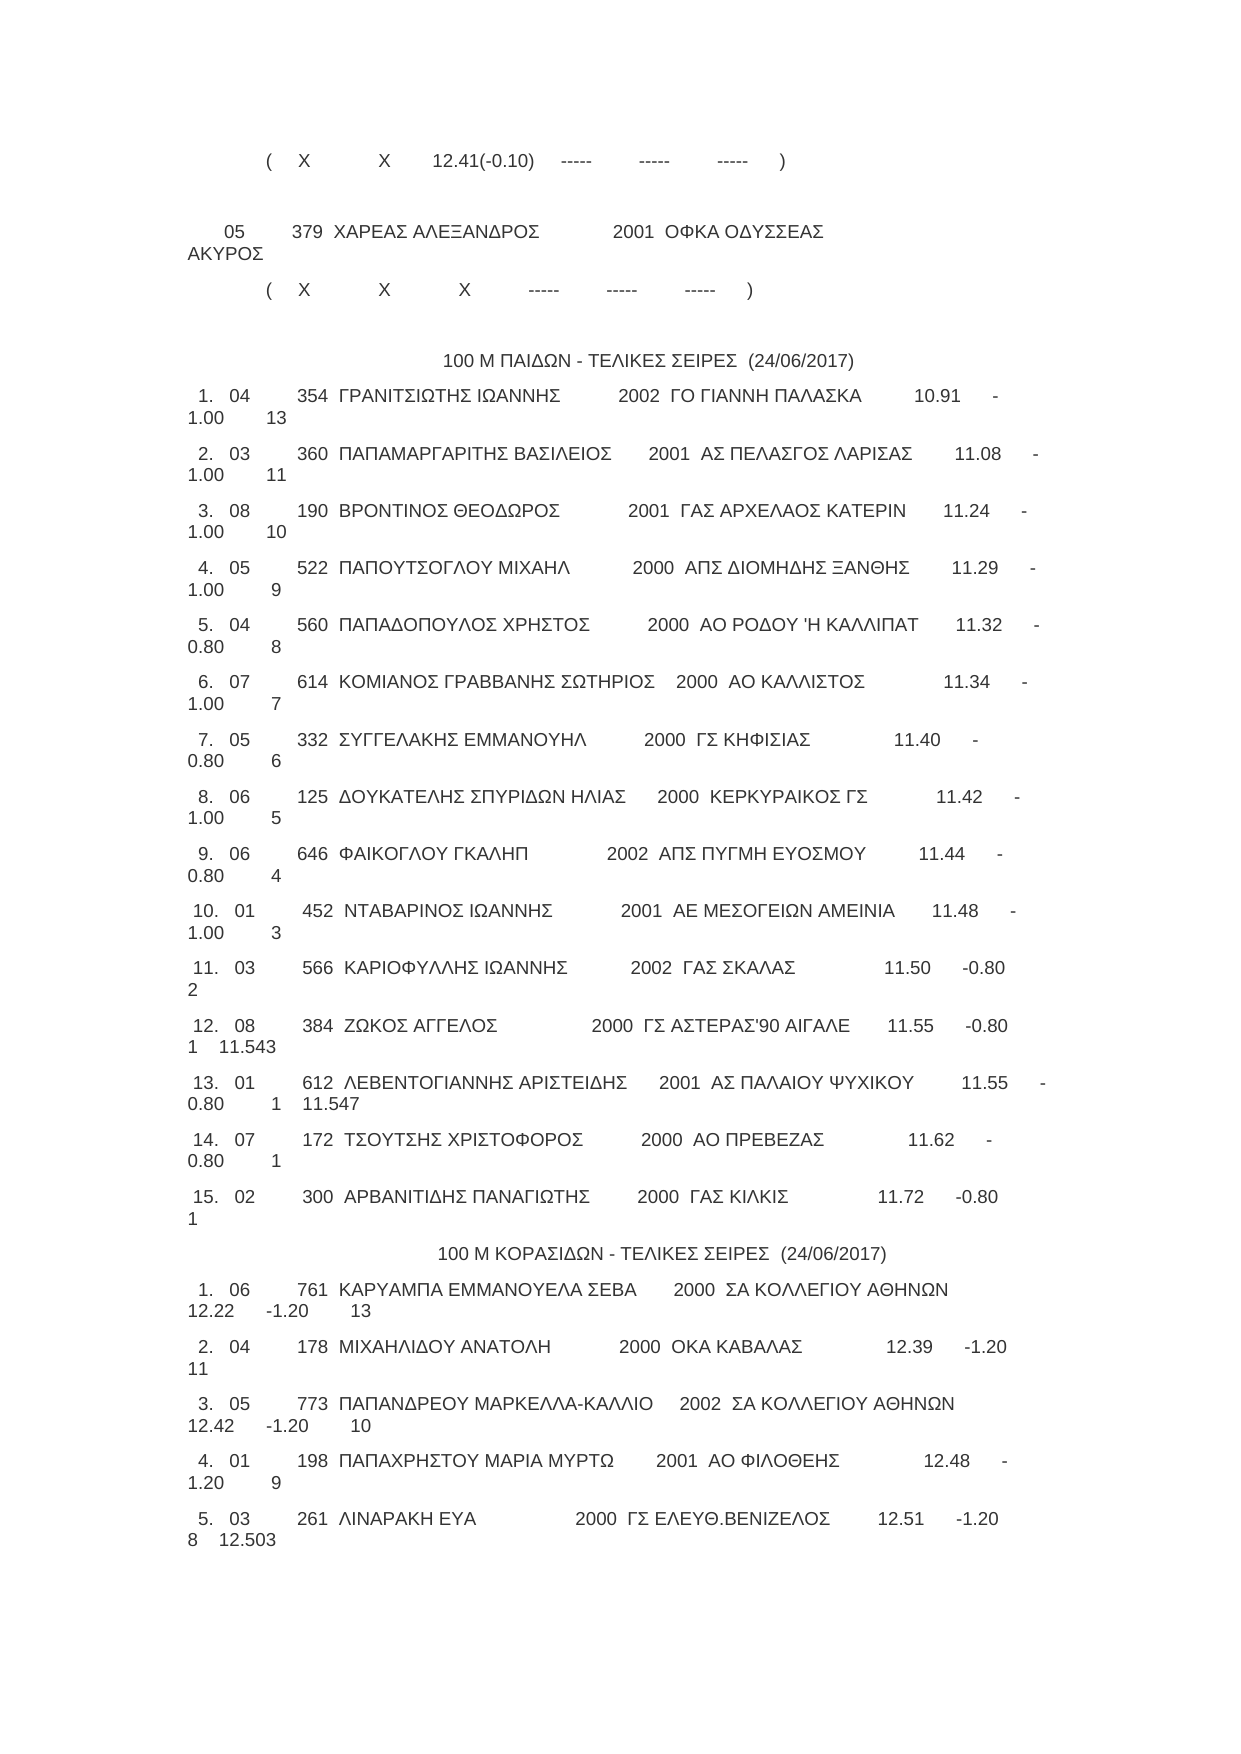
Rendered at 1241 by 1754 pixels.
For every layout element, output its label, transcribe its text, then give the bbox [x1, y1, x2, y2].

text 14. 07 172 ΤΣΟΥΤΣΗΣ ΧΡΙΣΤΟΦΟΡΟΣ 2000 ΑΟ ΠΡΕΒΕΖΑΣ 11.62 -0.80 1 [187, 1129, 1053, 1172]
text 4. 05 522 ΠΑΠΟΥΤΣΟΓΛΟΥ ΜΙΧΑΗΛ 2000 ΑΠΣ ΔΙΟΜΗΔΗΣ ΞΑΝΘΗΣ 11.29 -1.00 9 [187, 557, 1053, 600]
text 1. 04 354 ΓΡΑΝΙΤΣΙΩΤΗΣ ΙΩΑΝΝΗΣ 2002 ΓΟ ΓΙΑΝΝΗ ΠΑΛΑΣΚΑ 10.91 -1.00 13 [187, 385, 1053, 428]
text 9. 06 646 ΦΑΙΚΟΓΛΟΥ ΓΚΑΛΗΠ 2002 ΑΠΣ ΠΥΓΜΗ ΕΥΟΣΜΟΥ 11.44 -0.80 4 [187, 843, 1053, 886]
text 1. 06 761 ΚΑΡΥΑΜΠΑ ΕΜΜΑΝΟΥΕΛΑ ΣΕΒΑ 2000 ΣΑ ΚΟΛΛΕΓΙΟΥ ΑΘΗΝΩΝ 12.22 -1.20 13 [187, 1279, 1053, 1322]
text 11. 03 566 ΚΑΡΙΟΦΥΛΛΗΣ ΙΩΑΝΝΗΣ 2002 ΓΑΣ ΣΚΑΛΑΣ 11.50 -0.80 2 [187, 957, 1053, 1000]
text 3. 05 773 ΠΑΠΑΝΔΡΕΟΥ ΜΑΡΚΕΛΛΑ-ΚΑΛΛΙΟ 2002 ΣΑ ΚΟΛΛΕΓΙΟΥ ΑΘΗΝΩΝ 12.42 -1.20 10 [187, 1393, 1053, 1436]
text 4. 01 198 ΠΑΠΑΧΡΗΣΤΟΥ ΜΑΡΙΑ ΜΥΡΤΩ 2001 ΑΟ ΦΙΛΟΘΕΗΣ 12.48 -1.20 9 [187, 1450, 1053, 1493]
text ( X X X ----- ----- ----- ) [187, 278, 1053, 300]
text 5. 04 560 ΠΑΠΑΔΟΠΟΥΛΟΣ ΧΡΗΣΤΟΣ 2000 ΑΟ ΡΟΔΟΥ 'Η ΚΑΛΛΙΠΑΤ 11.32 -0.80 8 [187, 614, 1053, 657]
text 100 M ΠΑΙΔΩΝ - ΤΕΛΙΚΕΣ ΣΕΙΡΕΣ (24/06/2017) [187, 350, 1053, 371]
text 2. 04 178 ΜΙΧΑΗΛΙΔΟΥ ΑΝΑΤΟΛΗ 2000 ΟΚΑ ΚΑΒΑΛΑΣ 12.39 -1.20 11 [187, 1336, 1053, 1379]
text 3. 08 190 ΒΡΟΝΤΙΝΟΣ ΘΕΟΔΩΡΟΣ 2001 ΓΑΣ ΑΡΧΕΛΑΟΣ ΚΑΤΕΡΙΝ 11.24 -1.00 10 [187, 500, 1053, 543]
text 13. 01 612 ΛΕΒΕΝΤΟΓΙΑΝΝΗΣ ΑΡΙΣΤΕΙΔΗΣ 2001 ΑΣ ΠΑΛΑΙΟΥ ΨΥΧΙΚΟΥ 11.55 -0.80 1 11.547 [187, 1072, 1053, 1115]
text 2. 03 360 ΠΑΠΑΜΑΡΓΑΡΙΤΗΣ ΒΑΣΙΛΕΙΟΣ 2001 ΑΣ ΠΕΛΑΣΓΟΣ ΛΑΡΙΣΑΣ 11.08 -1.00 11 [187, 442, 1053, 486]
text 8. 06 125 ΔΟΥΚΑΤΕΛΗΣ ΣΠΥΡΙΔΩΝ ΗΛΙΑΣ 2000 ΚΕΡΚΥΡΑΙΚΟΣ ΓΣ 11.42 -1.00 5 [187, 786, 1053, 829]
text 5. 03 261 ΛΙΝΑΡΑΚΗ ΕΥΑ 2000 ΓΣ ΕΛΕΥΘ.ΒΕΝΙΖΕΛΟΣ 12.51 -1.20 8 12.503 [187, 1507, 1053, 1551]
text 6. 07 614 ΚΟΜΙΑΝΟΣ ΓΡΑΒΒΑΝΗΣ ΣΩΤΗΡΙΟΣ 2000 ΑΟ ΚΑΛΛΙΣΤΟΣ 11.34 -1.00 7 [187, 671, 1053, 714]
text 7. 05 332 ΣΥΓΓΕΛΑΚΗΣ ΕΜΜΑΝΟΥΗΛ 2000 ΓΣ ΚΗΦΙΣΙΑΣ 11.40 -0.80 6 [187, 728, 1053, 772]
text 12. 08 384 ΖΩΚΟΣ ΑΓΓΕΛΟΣ 2000 ΓΣ ΑΣΤΕΡΑΣ'90 ΑΙΓΑΛΕ 11.55 -0.80 1 11.543 [187, 1014, 1053, 1057]
text 15. 02 300 ΑΡΒΑΝΙΤΙΔΗΣ ΠΑΝΑΓΙΩΤΗΣ 2000 ΓΑΣ ΚΙΛΚΙΣ 11.72 -0.80 1 [187, 1186, 1053, 1229]
text 05 379 ΧΑΡΕΑΣ ΑΛΕΞΑΝΔΡΟΣ 2001 ΟΦΚΑ ΟΔΥΣΣΕΑΣ ΑΚΥΡΟΣ [187, 221, 1053, 264]
text 10. 01 452 ΝΤΑΒΑΡΙΝΟΣ ΙΩΑΝΝΗΣ 2001 ΑΕ ΜΕΣΟΓΕΙΩΝ ΑΜΕΙΝΙΑ 11.48 -1.00 3 [187, 900, 1053, 943]
text ( X X 12.41(-0.10) ----- ----- ----- ) [187, 150, 1053, 172]
text 100 M ΚΟΡΑΣΙΔΩΝ - ΤΕΛΙΚΕΣ ΣΕΙΡΕΣ (24/06/2017) [187, 1243, 1053, 1265]
